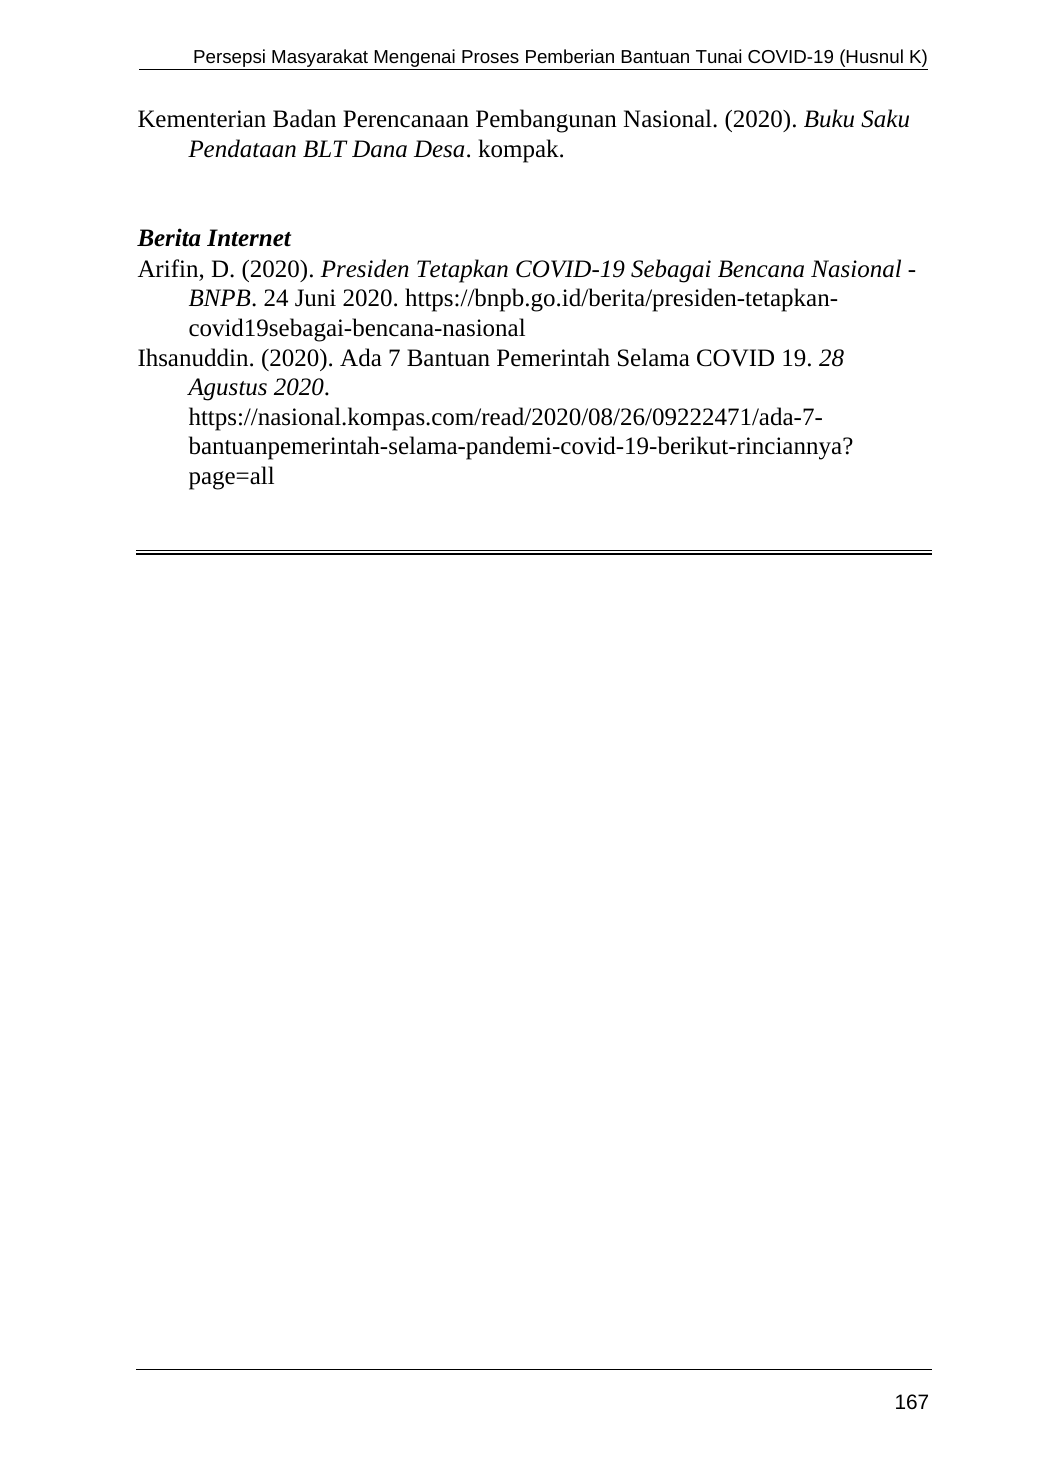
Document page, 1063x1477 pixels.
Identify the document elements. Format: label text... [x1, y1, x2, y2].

text Ihsanuddin. (2020). Ada 7 Bantuan Pemerintah Selama COVID 19. 28 Agustus 2020. https://nasional.kompas.com/read/2020/08/26/09222471/ada-7-bantuanpemerintah-selama-pandemi-covid-19-berikut-rinciannya?page=all [137, 343, 931, 490]
text Arifin, D. (2020). Presiden Tetapkan COVID-19 Sebagai Bencana Nasional - BNPB. 24 Juni 2020. https://bnpb.go.id/berita/presiden-tetapkan-covid19sebagai-bencana-nasional [137, 254, 931, 342]
text Kementerian Badan Perencanaan Pembangunan Nasional. (2020). Buku Saku Pendataan BLT Dana Desa. kompak. [137, 104, 931, 162]
subtitle Berita Internet [137, 223, 929, 252]
